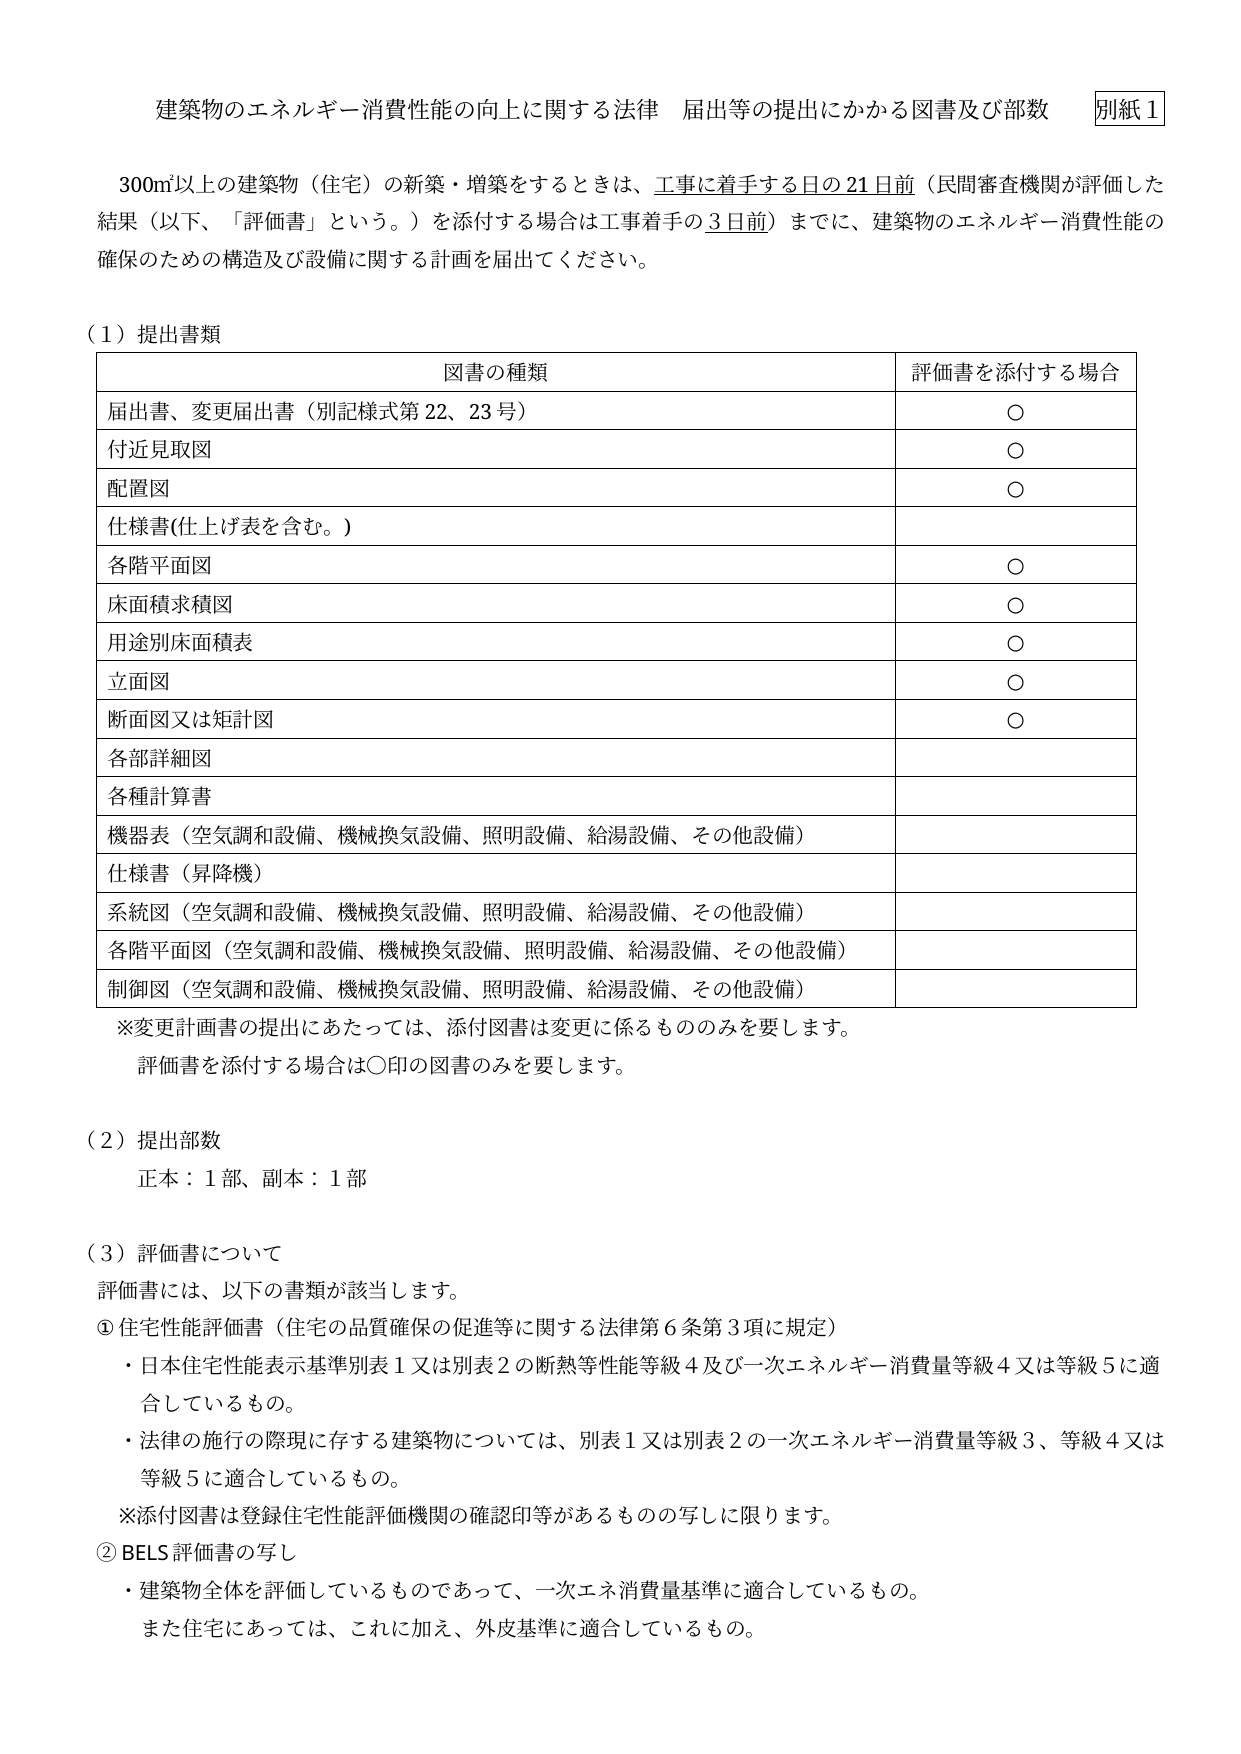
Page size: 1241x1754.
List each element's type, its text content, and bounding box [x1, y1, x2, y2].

text 300㎡以上の建築物（住宅）の新築・増築をするときは、工事に着手する日の21日前（民間審査機関が評価した結果（以下、「評価書」という。）を添付する場合は工事着手の３日前）までに、建築物のエネルギー消費性能の確保のための構造及び設備に関する計画を届出てください。 [97, 164, 1165, 277]
table_cell ○ [896, 584, 1136, 622]
table_cell 系統図（空気調和設備、機械換気設備、照明設備、給湯設備、その他設備） [97, 893, 895, 930]
table_cell [896, 739, 1136, 776]
table_cell [896, 816, 1136, 853]
table_cell [896, 777, 1136, 814]
table_header 評価書を添付する場合 [896, 353, 1136, 391]
table_cell ○ [896, 700, 1136, 737]
table_cell 各種計算書 [97, 777, 895, 814]
text ②BELS評価書の写し [75, 1533, 1165, 1571]
table_cell ○ [896, 623, 1136, 660]
text 建築物のエネルギー消費性能の向上に関する法律 届出等の提出にかかる図書及び部数 別紙１ [75, 89, 1165, 127]
table_cell 用途別床面積表 [97, 623, 895, 660]
table_cell [896, 854, 1136, 892]
table_cell ○ [896, 392, 1136, 429]
text ①住宅性能評価書（住宅の品質確保の促進等に関する法律第６条第３項に規定） [75, 1308, 1165, 1346]
table_cell 制御図（空気調和設備、機械換気設備、照明設備、給湯設備、その他設備） [97, 970, 895, 1007]
table_cell [896, 507, 1136, 545]
table_cell 届出書、変更届出書（別記様式第22、23号） [97, 392, 895, 429]
text （３）評価書について [75, 1233, 1165, 1271]
text 正本：１部、副本：１部 [96, 1158, 1165, 1196]
text ※変更計画書の提出にあたっては、添付図書は変更に係るもののみを要します。 [75, 1008, 1165, 1046]
text 評価書を添付する場合は〇印の図書のみを要します。 [75, 1046, 1165, 1083]
table_cell ○ [896, 469, 1136, 506]
table_cell 付近見取図 [97, 430, 895, 468]
table_cell [896, 970, 1136, 1007]
table_cell 断面図又は矩計図 [97, 700, 895, 737]
text ※添付図書は登録住宅性能評価機関の確認印等があるものの写しに限ります。 [119, 1496, 1165, 1533]
table_cell 機器表（空気調和設備、機械換気設備、照明設備、給湯設備、その他設備） [97, 816, 895, 853]
table_cell [896, 893, 1136, 930]
table_cell 仕様書(仕上げ表を含む。) [97, 507, 895, 545]
table_cell ○ [896, 430, 1136, 468]
text ・法律の施行の際現に存する建築物については、別表１又は別表２の一次エネルギー消費量等級３、等級４又は等級５に適合しているもの。 [119, 1421, 1165, 1496]
table_cell 各階平面図（空気調和設備、機械換気設備、照明設備、給湯設備、その他設備） [97, 931, 895, 969]
table_cell 立面図 [97, 661, 895, 699]
table_cell 各部詳細図 [97, 739, 895, 776]
table_cell ○ [896, 661, 1136, 699]
table_header 図書の種類 [97, 353, 895, 391]
text ・日本住宅性能表示基準別表１又は別表２の断熱等性能等級４及び一次エネルギー消費量等級４又は等級５に適合しているもの。 [119, 1346, 1165, 1421]
text 評価書には、以下の書類が該当します。 [97, 1271, 1165, 1308]
text （２）提出部数 [75, 1121, 1165, 1158]
text ・建築物全体を評価しているものであって、一次エネ消費量基準に適合しているもの。 [119, 1571, 1165, 1608]
table_cell 各階平面図 [97, 546, 895, 583]
table_cell [896, 931, 1136, 969]
text （１）提出書類 [75, 314, 1165, 352]
table_cell 床面積求積図 [97, 584, 895, 622]
table_cell 仕様書（昇降機） [97, 854, 895, 892]
table_cell ○ [896, 546, 1136, 583]
text また住宅にあっては、これに加え、外皮基準に適合しているもの。 [141, 1608, 1165, 1646]
table_cell 配置図 [97, 469, 895, 506]
